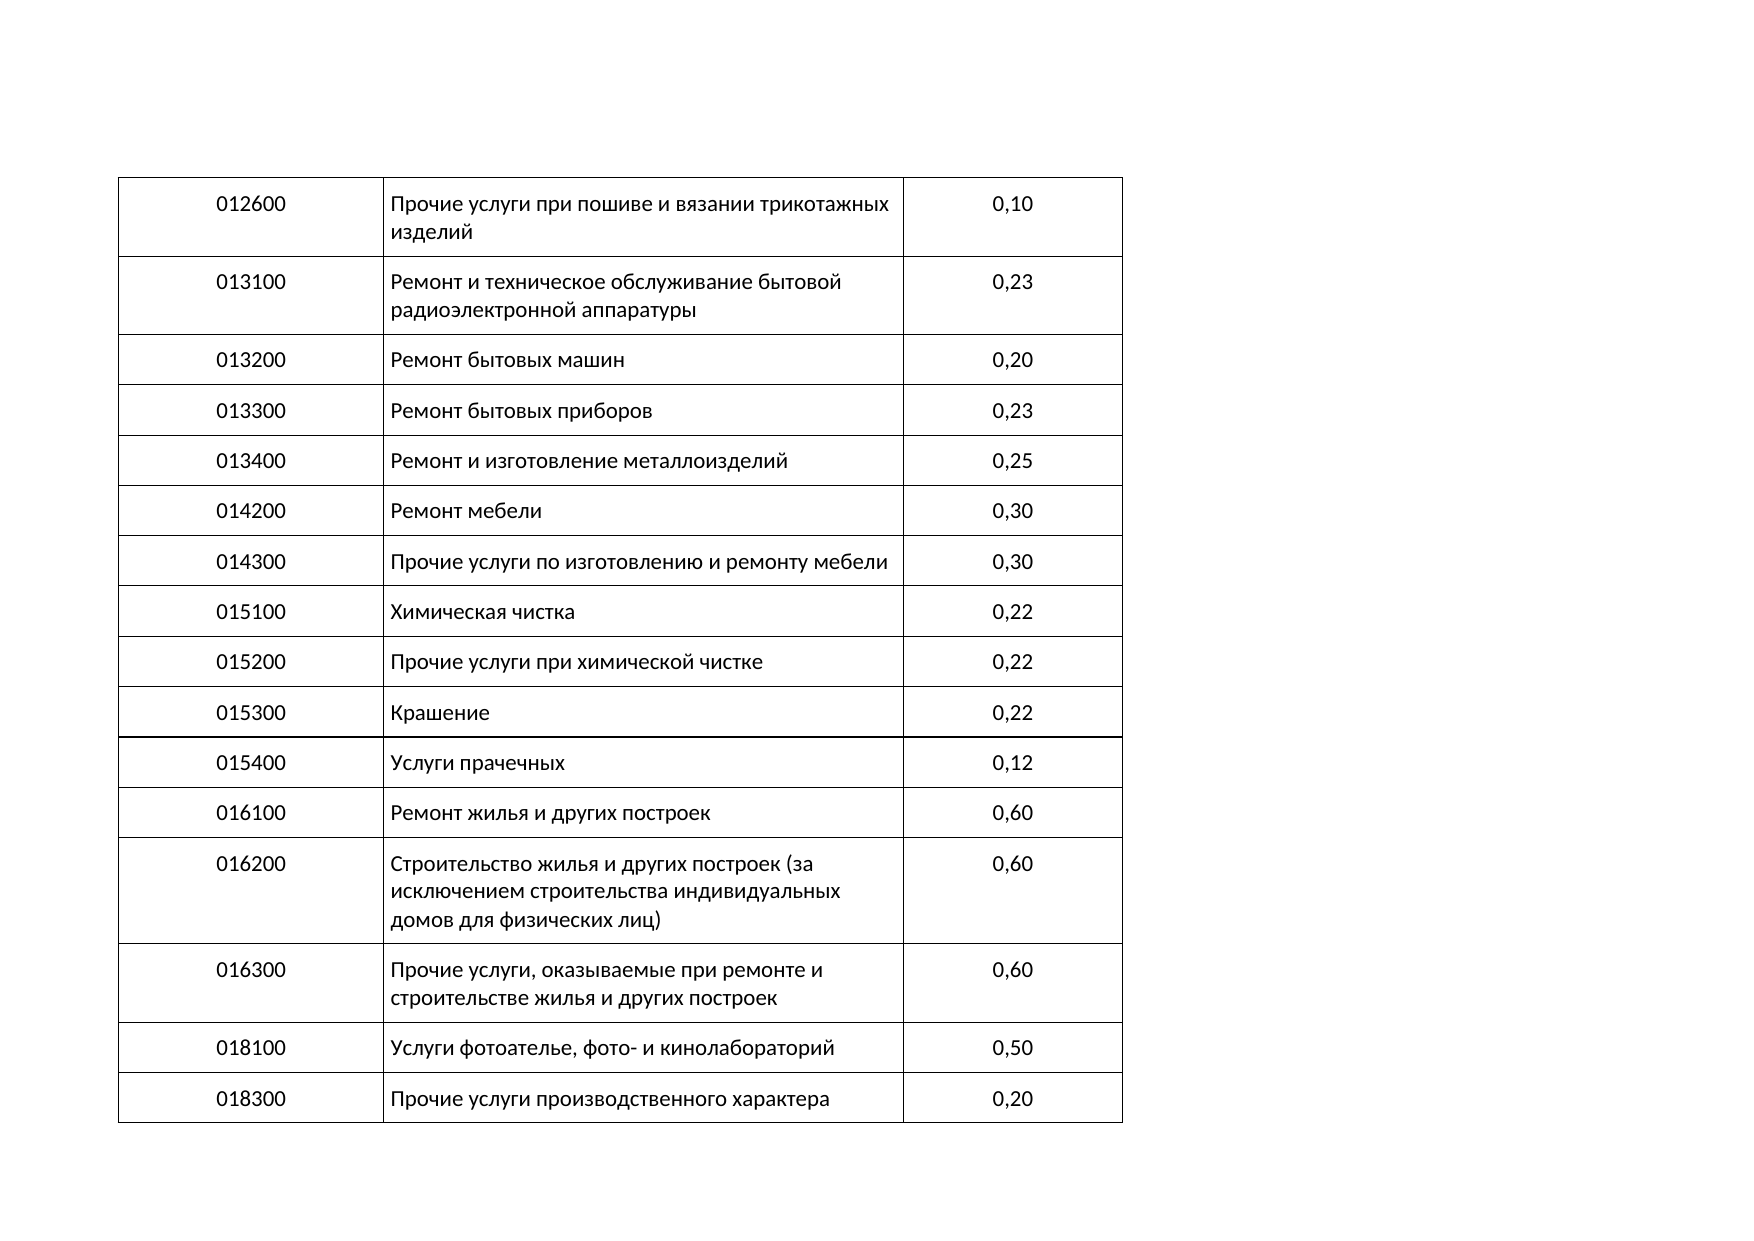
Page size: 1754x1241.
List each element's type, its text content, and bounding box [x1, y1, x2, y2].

table_cell 013200 [119, 335, 383, 384]
table_cell Ремонт и изготовление металлоизделий [384, 436, 903, 485]
table_cell Прочие услуги производственного характера [384, 1073, 903, 1122]
table_cell Прочие услуги по изготовлению и ремонту мебели [384, 536, 903, 585]
table_cell 0,30 [904, 486, 1122, 535]
table_cell 0,23 [904, 385, 1122, 434]
table_cell 0,20 [904, 335, 1122, 384]
table_cell 016300 [119, 944, 383, 1022]
table_cell Ремонт бытовых приборов [384, 385, 903, 434]
table_cell 016200 [119, 838, 383, 943]
table_cell 0,60 [904, 788, 1122, 837]
table_cell 016100 [119, 788, 383, 837]
table_cell 015300 [119, 687, 383, 736]
table_cell 0,22 [904, 687, 1122, 736]
table_cell Ремонт и техническое обслуживание бытовой радиоэлектронной аппаратуры [384, 257, 903, 334]
table_cell 0,60 [904, 838, 1122, 943]
table_cell Прочие услуги, оказываемые при ремонте и строительстве жилья и других построек [384, 944, 903, 1022]
table_cell Прочие услуги при пошиве и вязании трикотажных изделий [384, 178, 903, 256]
table_cell 0,12 [904, 738, 1122, 787]
table_cell 0,22 [904, 586, 1122, 636]
table_cell Ремонт жилья и других построек [384, 788, 903, 837]
table_cell 013400 [119, 436, 383, 485]
table_cell Строительство жилья и других построек (за исключением строительства индивидуальных домов для физических лиц) [384, 838, 903, 943]
table_cell 0,20 [904, 1073, 1122, 1122]
table_cell Услуги фотоателье, фото- и кинолабораторий [384, 1023, 903, 1072]
table_cell 018100 [119, 1023, 383, 1072]
table_cell 0,22 [904, 637, 1122, 686]
table_cell Ремонт бытовых машин [384, 335, 903, 384]
table_cell 013300 [119, 385, 383, 434]
table_cell 015200 [119, 637, 383, 686]
table_cell Химическая чистка [384, 586, 903, 636]
table_cell 014200 [119, 486, 383, 535]
table_cell 0,30 [904, 536, 1122, 585]
table_cell 0,60 [904, 944, 1122, 1022]
table_cell 015100 [119, 586, 383, 636]
table_cell Прочие услуги при химической чистке [384, 637, 903, 686]
table_cell 0,50 [904, 1023, 1122, 1072]
table_cell 0,10 [904, 178, 1122, 256]
table_cell 0,25 [904, 436, 1122, 485]
table_cell Услуги прачечных [384, 738, 903, 787]
table_cell 0,23 [904, 257, 1122, 334]
table_cell 013100 [119, 257, 383, 334]
table_cell 015400 [119, 738, 383, 787]
table_cell Ремонт мебели [384, 486, 903, 535]
table_cell Крашение [384, 687, 903, 736]
table_cell 012600 [119, 178, 383, 256]
table_cell 018300 [119, 1073, 383, 1122]
table_cell 014300 [119, 536, 383, 585]
